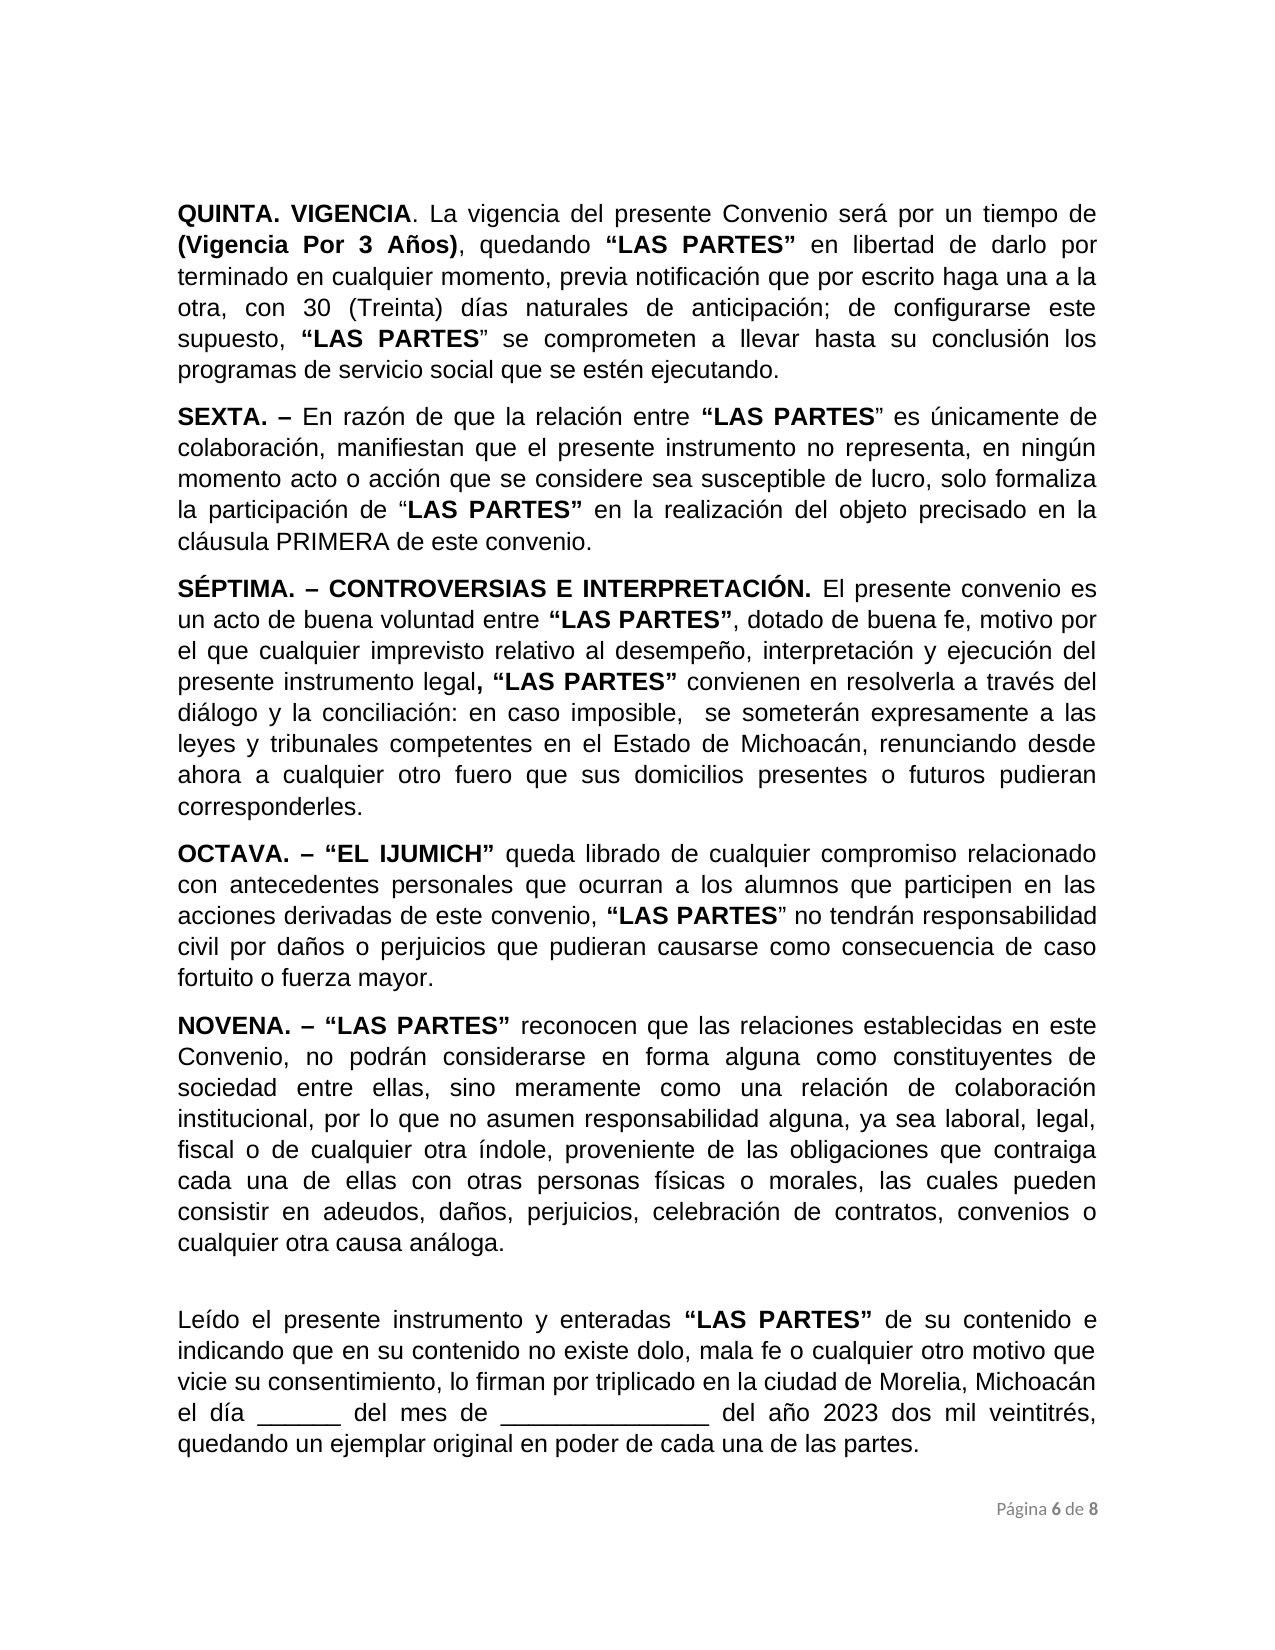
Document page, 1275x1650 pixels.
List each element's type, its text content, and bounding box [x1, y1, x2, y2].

text SEXTA. – En razón de que la relación entre “LAS PARTES” es únicamente de colaboración, manifiestan que el presente instrumento no representa, en ningún momento acto o acción que se considere sea susceptible de lucro, solo formaliza la participación de “LAS PARTES” en la realización del objeto precisado en la cláusula PRIMERA de este convenio. [177, 402, 1098, 555]
text OCTAVA. – “EL IJUMICH” queda librado de cualquier compromiso relacionado con antecedentes personales que ocurran a los alumnos que participen en las acciones derivadas de este convenio, “LAS PARTES” no tendrán responsabilidad civil por daños o perjuicios que pudieran causarse como consecuencia de caso fortuito o fuerza mayor. [177, 839, 1098, 992]
text Leído el presente instrumento y enteradas “LAS PARTES” de su contenido e indicando que en su contenido no existe dolo, mala fe o cualquier otro motivo que vicie su consentimiento, lo firman por triplicado en la ciudad de Morelia, Michoacán el día ______ del mes de _______________ del año 2023 dos mil veintitrés, quedando un ejemplar original en poder de cada una de las partes. [177, 1305, 1098, 1458]
text QUINTA. VIGENCIA. La vigencia del presente Convenio será por un tiempo de (Vigencia Por 3 Años), quedando “LAS PARTES” en libertad de darlo por terminado en cualquier momento, previa notificación que por escrito haga una a la otra, con 30 (Treinta) días naturales de anticipación; de configurarse este supuesto, “LAS PARTES” se comprometen a llevar hasta su conclusión los programas de servicio social que se estén ejecutando. [177, 199, 1098, 383]
text NOVENA. – “LAS PARTES” reconocen que las relaciones establecidas en este Convenio, no podrán considerarse en forma alguna como constituyentes de sociedad entre ellas, sino meramente como una relación de colaboración institucional, por lo que no asumen responsabilidad alguna, ya sea laboral, legal, fiscal o de cualquier otra índole, proveniente de las obligaciones que contraiga cada una de ellas con otras personas físicas o morales, las cuales pueden consistir en adeudos, daños, perjuicios, celebración de contratos, convenios o cualquier otra causa análoga. [177, 1011, 1098, 1257]
text SÉPTIMA. – CONTROVERSIAS E INTERPRETACIÓN. El presente convenio es un acto de buena voluntad entre “LAS PARTES”, dotado de buena fe, motivo por el que cualquier imprevisto relativo al desempeño, interpretación y ejecución del presente instrumento legal, “LAS PARTES” convienen en resolverla a través del diálogo y la conciliación: en caso imposible, se someterán expresamente a las leyes y tribunales competentes en el Estado de Michoacán, renunciando desde ahora a cualquier otro fuero que sus domicilios presentes o futuros pudieran corresponderles. [177, 574, 1098, 820]
